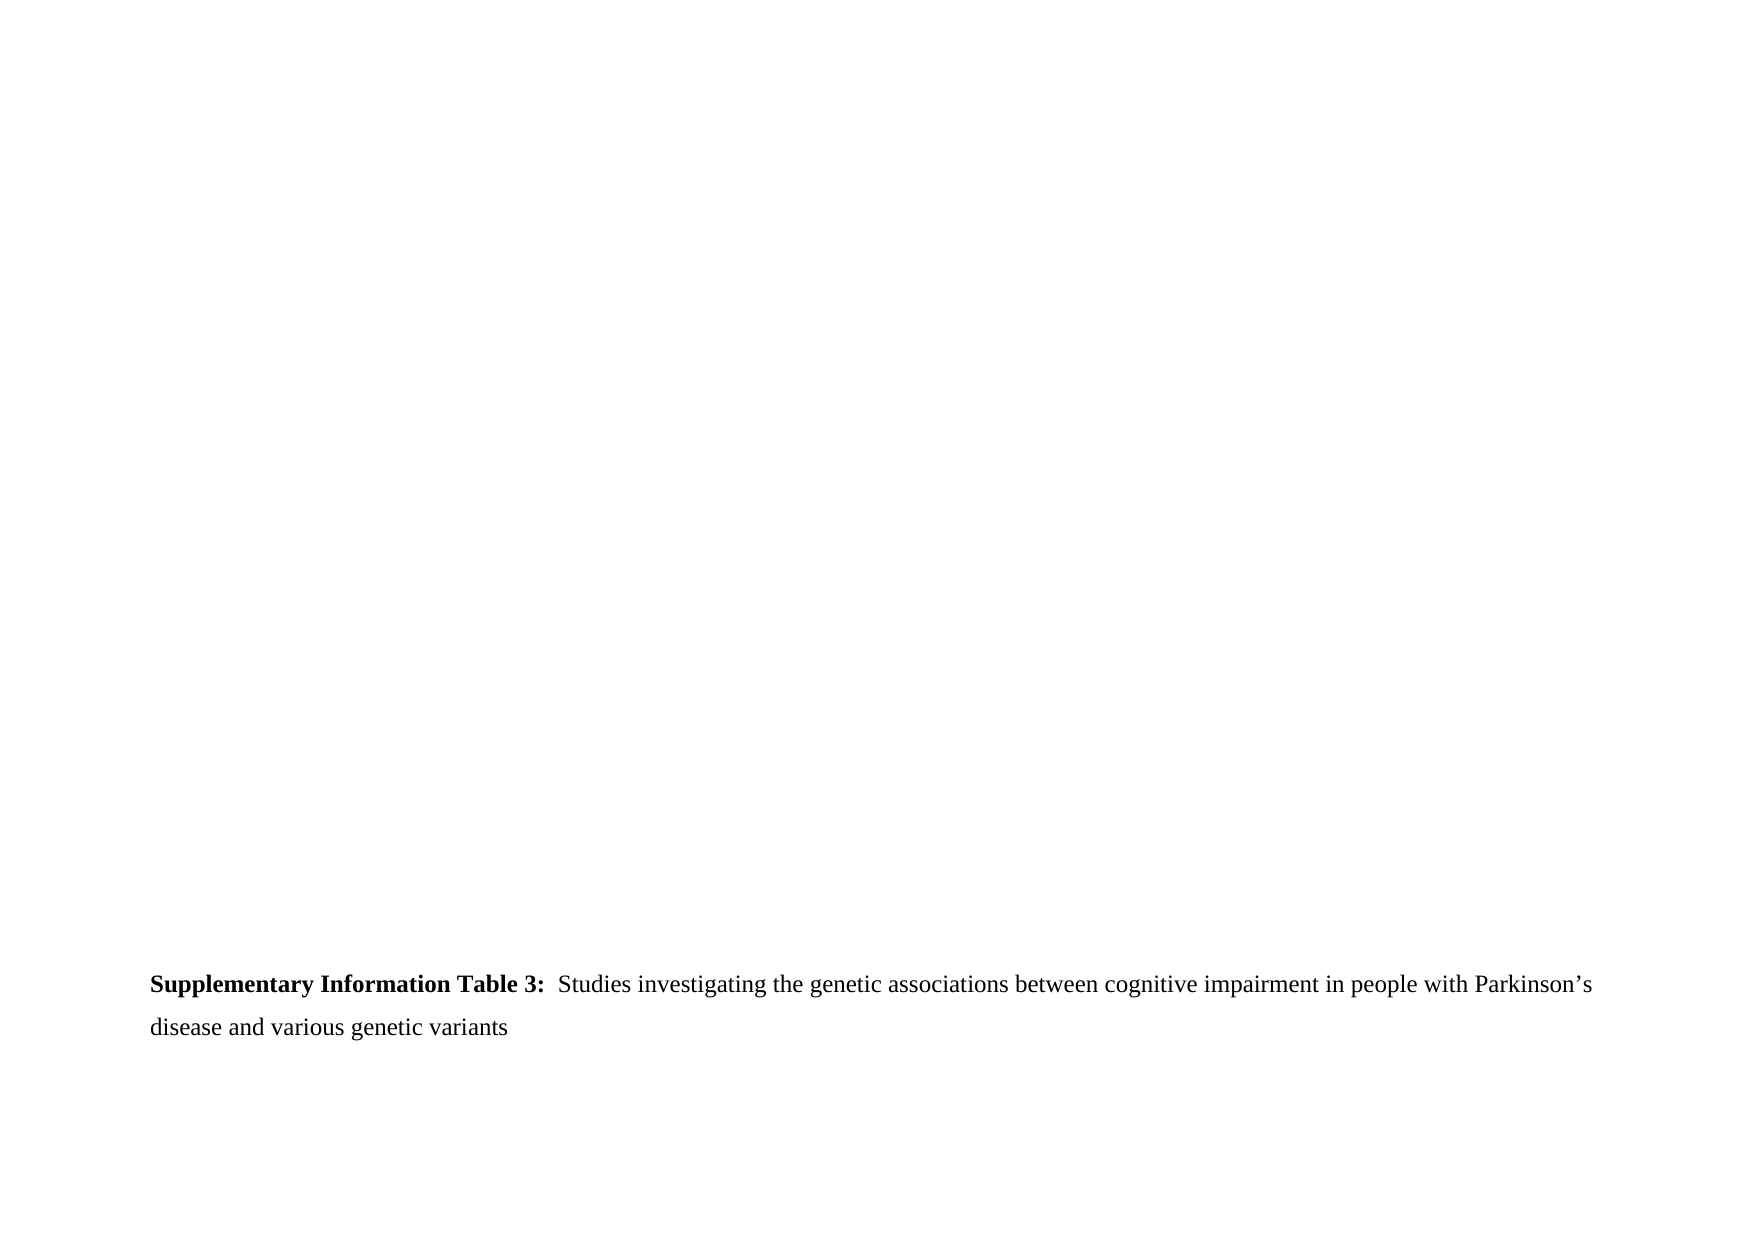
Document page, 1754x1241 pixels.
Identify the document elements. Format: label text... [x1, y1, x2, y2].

text Supplementary Information Table 3: Studies investigating the genetic associations between cognitive impairment in people with Parkinson’s disease and various genetic variants [150, 969, 1604, 1041]
